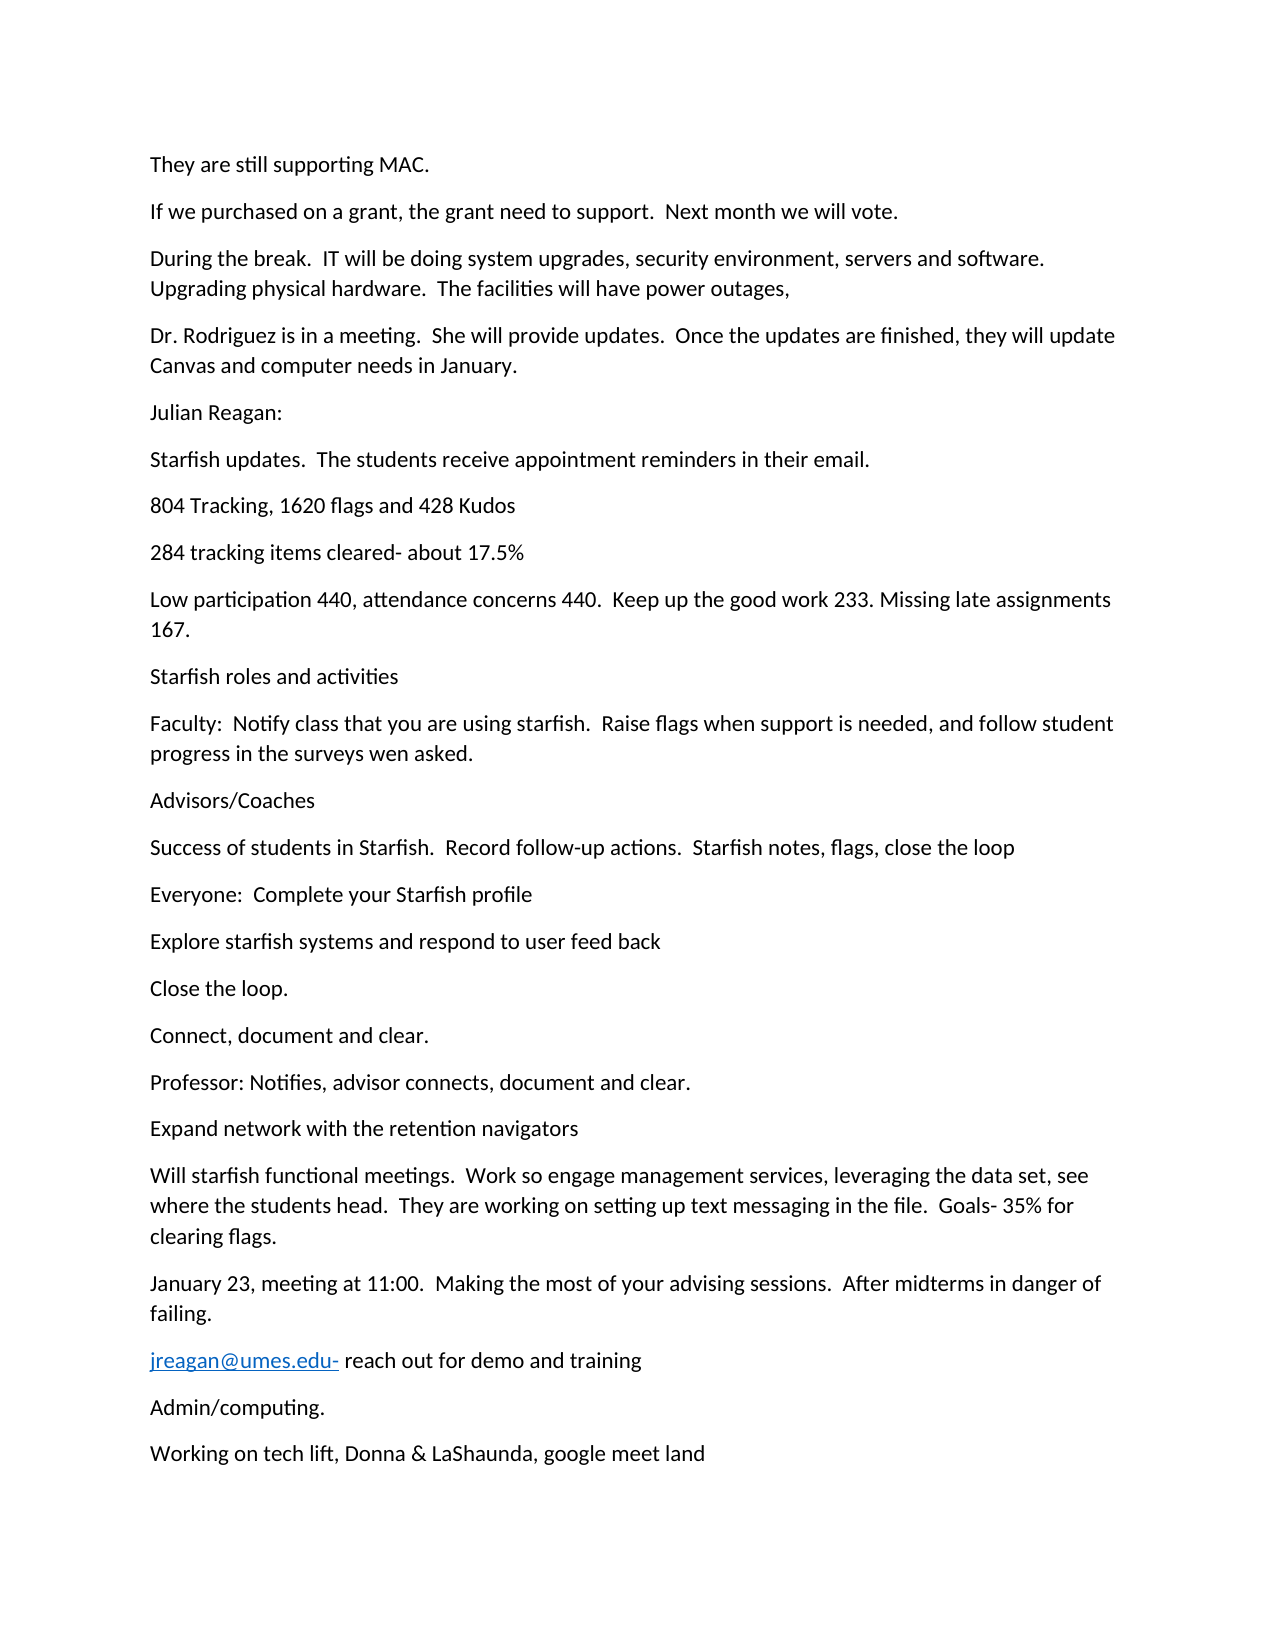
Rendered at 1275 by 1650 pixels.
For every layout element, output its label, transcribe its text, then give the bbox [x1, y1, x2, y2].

text Advisors/Coaches [150, 786, 1125, 814]
text January 23, meeting at 11:00. Making the most of your advising sessions. After midterms in danger of failing. [150, 1269, 1125, 1327]
text Everyone: Complete your Starfish profile [150, 880, 1125, 908]
text Starfish updates. The students receive appointment reminders in their email. [150, 445, 1125, 473]
text Explore starfish systems and respond to user feed back [150, 927, 1125, 955]
text They are still supporting MAC. [150, 150, 1125, 178]
text Expand network with the retention navigators [150, 1114, 1125, 1143]
text 284 tracking items cleared- about 17.5% [150, 538, 1125, 567]
text Close the loop. [150, 974, 1125, 1002]
text Professor: Notifies, advisor connects, document and clear. [150, 1068, 1125, 1096]
text Dr. Rodriguez is in a meeting. She will provide updates. Once the updates are finished, they will update Canvas and computer needs in January. [150, 321, 1125, 379]
text Starfish roles and activities [150, 662, 1125, 691]
text Working on tech lift, Donna & LaShaunda, google meet land [150, 1439, 1125, 1468]
text jreagan@umes.edu- reach out for demo and training [150, 1346, 1125, 1374]
text Julian Reagan: [150, 398, 1125, 426]
text 804 Tracking, 1620 flags and 428 Kudos [150, 492, 1125, 520]
text Will starfish functional meetings. Work so engage management services, leveraging the data set, see where the students head. They are working on setting up text messaging in the file. Goals- 35% for clearing flags. [150, 1161, 1125, 1250]
text During the break. IT will be doing system upgrades, security environment, servers and software. Upgrading physical hardware. The facilities will have power outages, [150, 244, 1125, 302]
text Low participation 440, attendance concerns 440. Keep up the good work 233. Missing late assignments 167. [150, 585, 1125, 644]
text Success of students in Starfish. Record follow-up actions. Starfish notes, flags, close the loop [150, 833, 1125, 861]
text Admin/computing. [150, 1393, 1125, 1421]
text If we purchased on a grant, the grant need to support. Next month we will vote. [150, 197, 1125, 225]
text Faculty: Notify class that you are using starfish. Raise flags when support is needed, and follow student progress in the surveys wen asked. [150, 709, 1125, 768]
text Connect, document and clear. [150, 1021, 1125, 1049]
